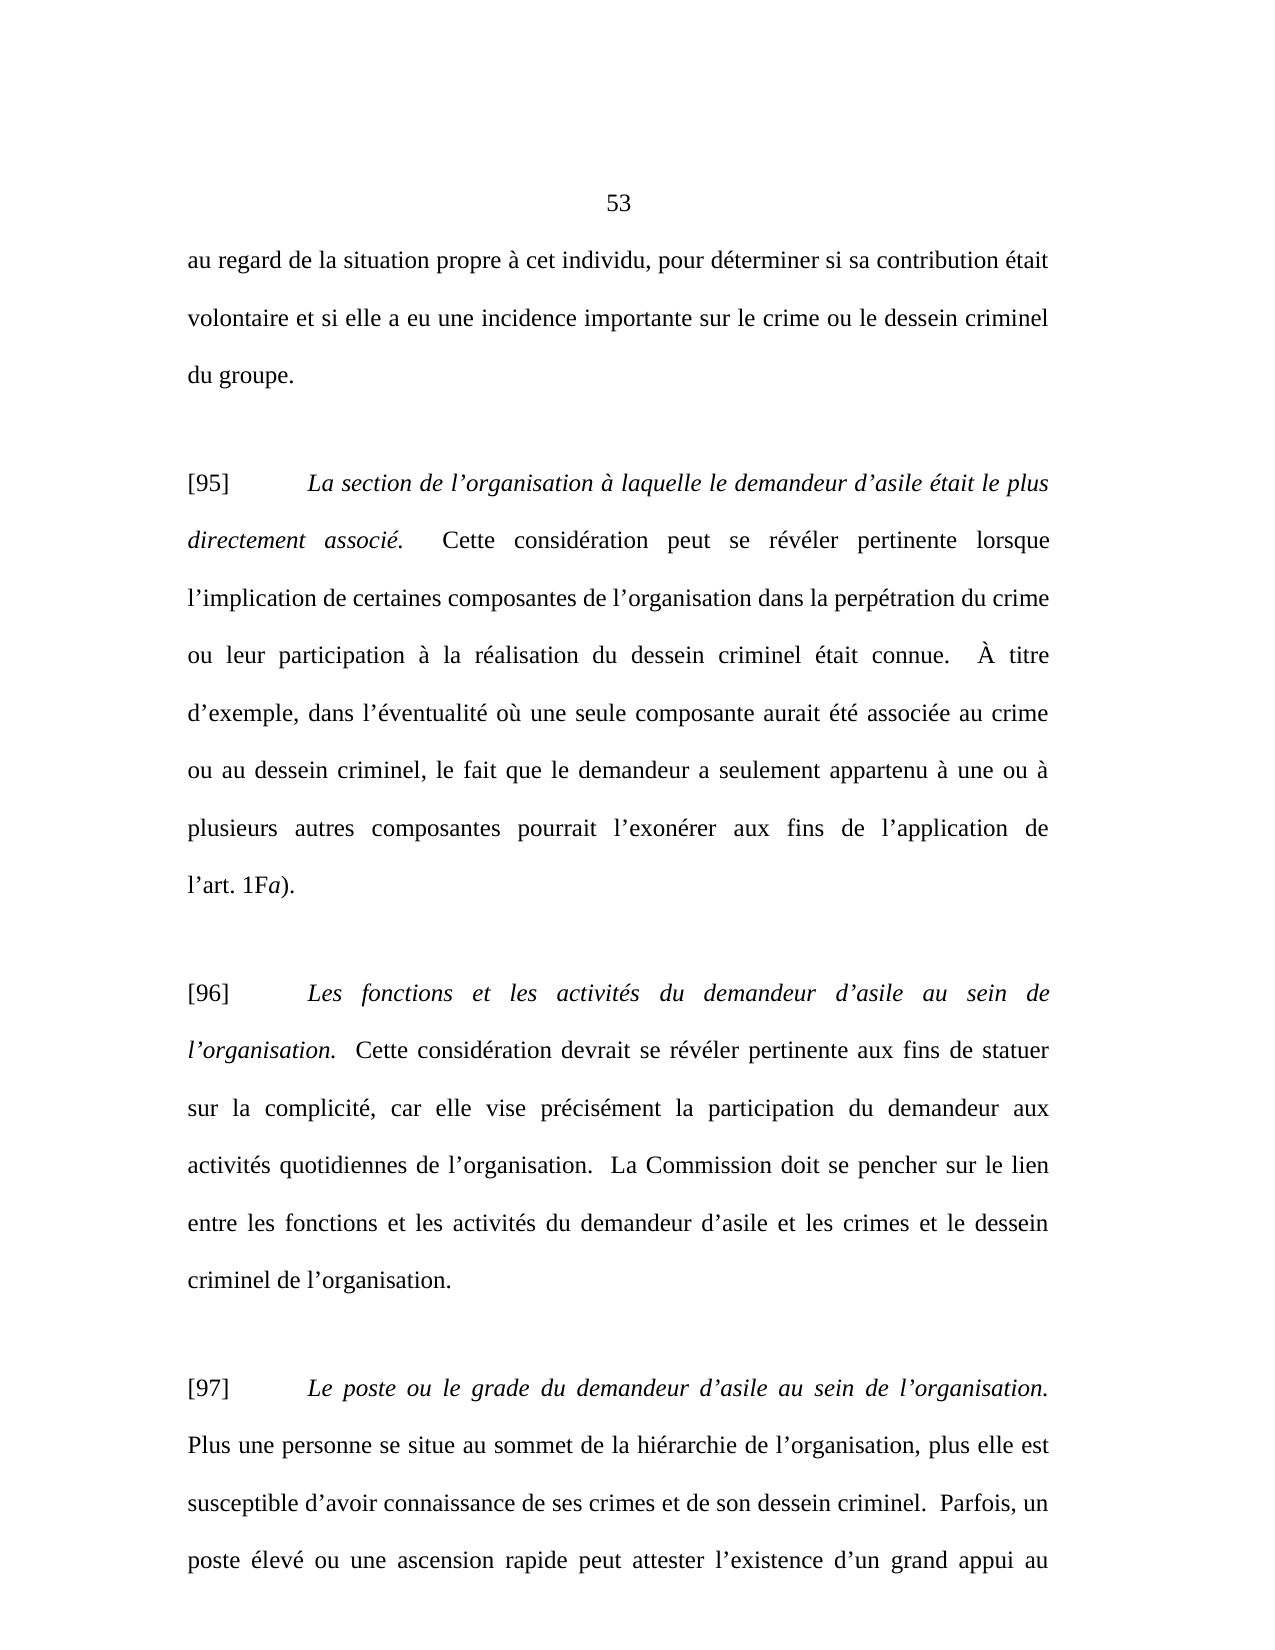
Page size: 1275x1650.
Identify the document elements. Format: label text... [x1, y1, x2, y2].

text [187, 1373, 1050, 1574]
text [187, 245, 1050, 389]
text Les fonctions et les activités du demandeur d’asile au sein de l’organisation. Cette considération devrait se révéler pertinente aux fins de statuer sur la complicité, car elle vise précisément la participation du demandeur aux activités quotidiennes de l’organisation. La Commission doit se pencher sur le lien entre les fonctions et les activités du demandeur d’asile et les crimes et le dessein criminel de l’organisation. [187, 978, 1050, 1294]
text La section de l’organisation à laquelle le demandeur d’asile était le plus directement associé. Cette considération peut se révéler pertinente lorsque l’implication de certaines composantes de l’organisation dans la perpétration du crime ou leur participation à la réalisation du dessein criminel était connue. À titre d’exemple, dans l’éventualité où une seule composante aurait été associée au crime ou au dessein criminel, le fait que le demandeur a seulement appartenu à une ou à plusieurs autres composantes pourrait l’exonérer aux fins de l’application de l’art. 1Fa). [187, 468, 1050, 899]
